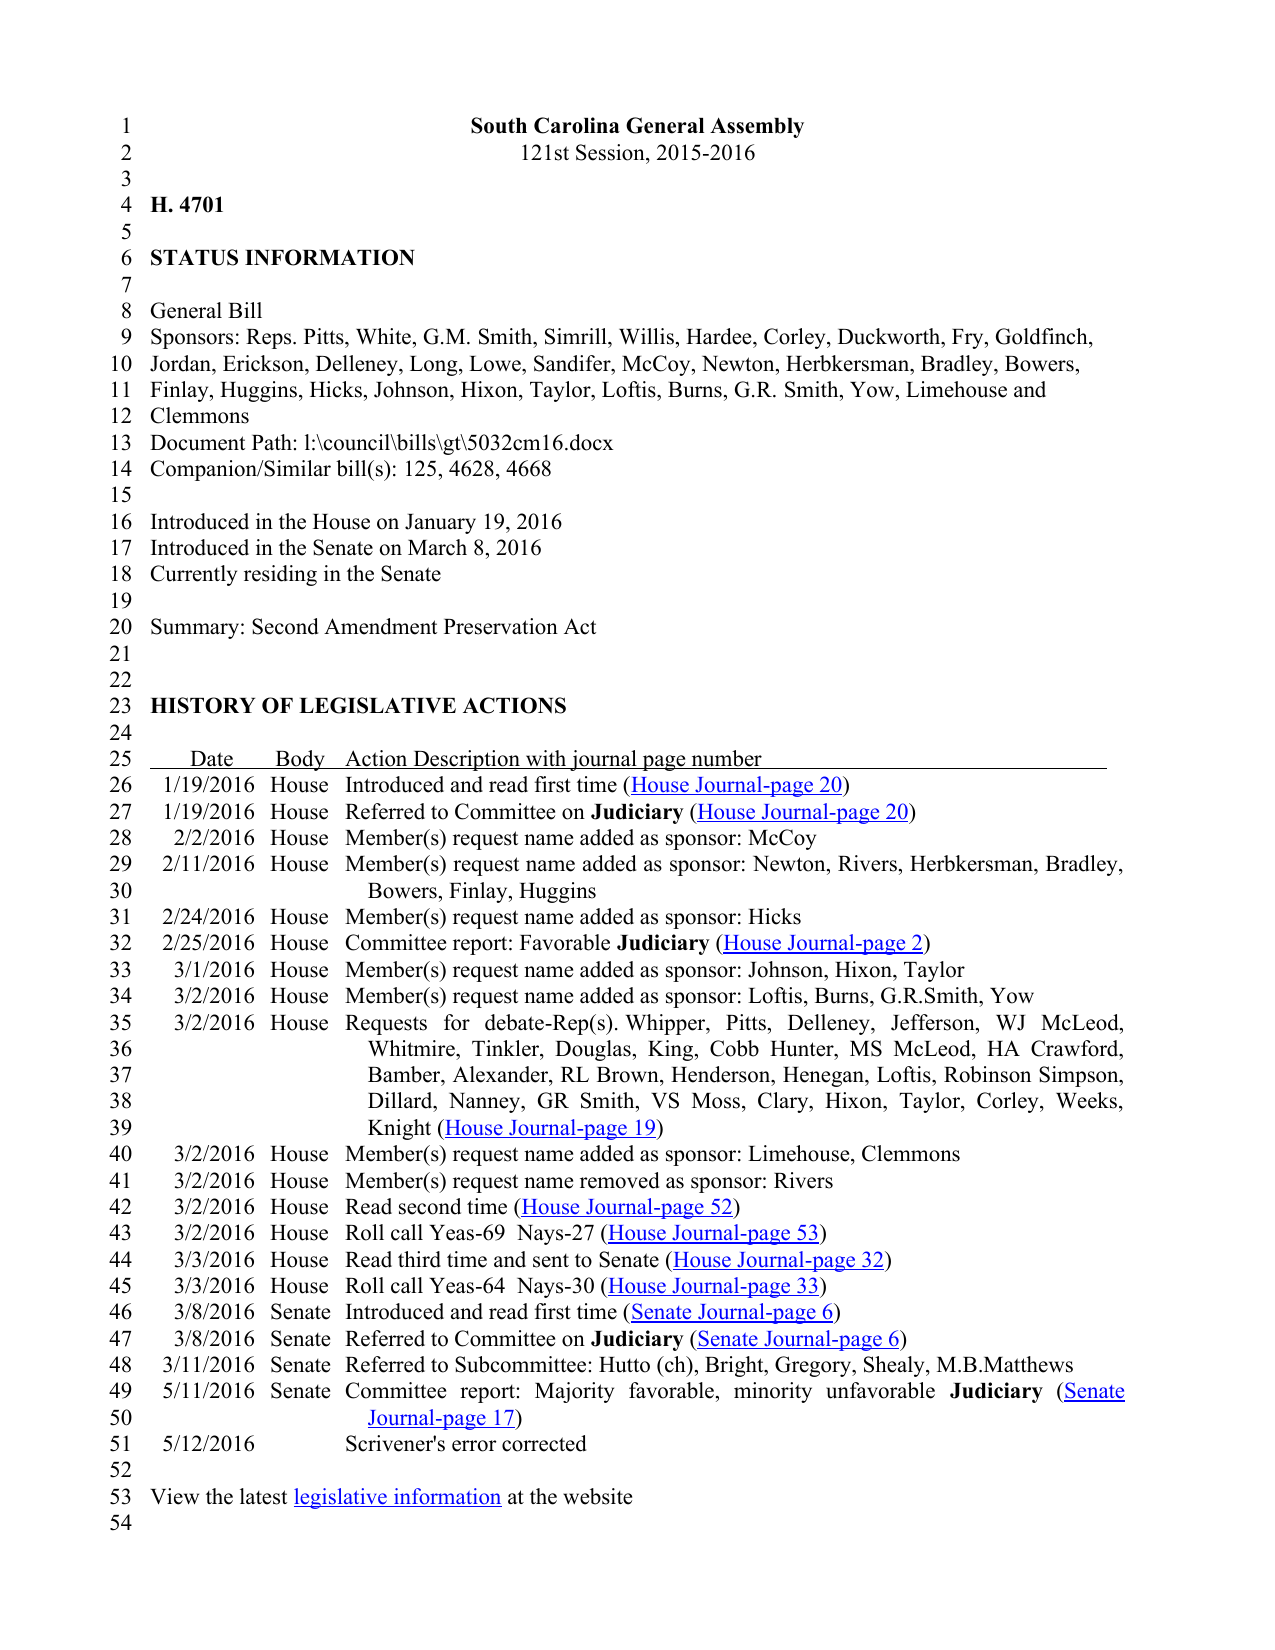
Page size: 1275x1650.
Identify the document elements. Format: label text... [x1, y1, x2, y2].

text 5/11/2016 Senate Committee report: Majority favorable, minority unfavorable Judiciary (Senate Journal-page 17) [150, 1377, 1125, 1430]
text 2/25/2016 House Committee report: Favorable Judiciary (House Journal-page 2) [150, 929, 1125, 956]
text Date Body Action Description with journal page number [150, 745, 1125, 771]
text 3/2/2016 House Member(s) request name added as sponsor: Limehouse, Clemmons [150, 1140, 1125, 1167]
text 3/2/2016 House Read second time (House Journal-page 52) [150, 1193, 1125, 1219]
text 1/19/2016 House Introduced and read first time (House Journal-page 20) [150, 771, 1125, 798]
text 5/12/2016 Scrivener's error corrected [150, 1430, 1125, 1457]
text 3/2/2016 House Member(s) request name removed as sponsor: Rivers [150, 1167, 1125, 1193]
text 3/8/2016 Senate Referred to Committee on Judiciary (Senate Journal-page 6) [150, 1325, 1125, 1351]
text 3/1/2016 House Member(s) request name added as sponsor: Johnson, Hixon, Taylor [150, 956, 1125, 982]
text 3/2/2016 House Requests for debate-Rep(s). Whipper, Pitts, Delleney, Jefferson, WJ McLeod, Whitmire, Tinkler, Douglas, King, Cobb Hunter, MS McLeod, HA Crawford, Bamber, Alexander, RL Brown, Henderson, Henegan, Loftis, Robinson Simpson, Dillard, Nanney, GR Smith, VS Moss, Clary, Hixon, Taylor, Corley, Weeks, Knight (House Journal-page 19) [150, 1008, 1125, 1140]
text 3/3/2016 House Roll call Yeas-64 Nays-30 (House Journal-page 33) [150, 1272, 1125, 1298]
text 3/8/2016 Senate Introduced and read first time (Senate Journal-page 6) [150, 1298, 1125, 1325]
text 1/19/2016 House Referred to Committee on Judiciary (House Journal-page 20) [150, 798, 1125, 824]
text 3/11/2016 Senate Referred to Subcommittee: Hutto (ch), Bright, Gregory, Shealy, M.B.Matthews [150, 1351, 1125, 1377]
text H. 4701 [150, 192, 1125, 218]
text Introduced in the Senate on March 8, 2016 [150, 534, 1125, 561]
text Companion/Similar bill(s): 125, 4628, 4668 [150, 455, 1125, 481]
text View the latest legislative information at the website [150, 1483, 1125, 1509]
text South Carolina General Assembly [150, 112, 1125, 139]
text 2/11/2016 House Member(s) request name added as sponsor: Newton, Rivers, Herbkersman, Bradley, Bowers, Finlay, Huggins [150, 850, 1125, 903]
text 3/3/2016 House Read third time and sent to Senate (House Journal-page 32) [150, 1246, 1125, 1272]
text General Bill [150, 297, 1125, 323]
text 3/2/2016 House Member(s) request name added as sponsor: Loftis, Burns, G.R.Smith, Yow [150, 982, 1125, 1008]
text 2/24/2016 House Member(s) request name added as sponsor: Hicks [150, 903, 1125, 929]
text 3/2/2016 House Roll call Yeas-69 Nays-27 (House Journal-page 53) [150, 1219, 1125, 1246]
text Summary: Second Amendment Preservation Act [150, 613, 1125, 639]
text HISTORY OF LEGISLATIVE ACTIONS [150, 692, 1125, 719]
text 121st Session, 2015-2016 [150, 139, 1125, 165]
text STATUS INFORMATION [150, 244, 1125, 271]
text Sponsors: Reps. Pitts, White, G.M. Smith, Simrill, Willis, Hardee, Corley, Duckworth, Fry, Goldfinch, Jordan, Erickson, Delleney, Long, Lowe, Sandifer, McCoy, Newton, Herbkersman, Bradley, Bowers, Finlay, Huggins, Hicks, Johnson, Hixon, Taylor, Loftis, Burns, G.R. Smith, Yow, Limehouse and Clemmons [150, 323, 1125, 429]
text Document Path: l:\council\bills\gt\5032cm16.docx [150, 429, 1125, 455]
text Currently residing in the Senate [150, 561, 1125, 587]
text 2/2/2016 House Member(s) request name added as sponsor: McCoy [150, 824, 1125, 850]
text Introduced in the House on January 19, 2016 [150, 508, 1125, 534]
